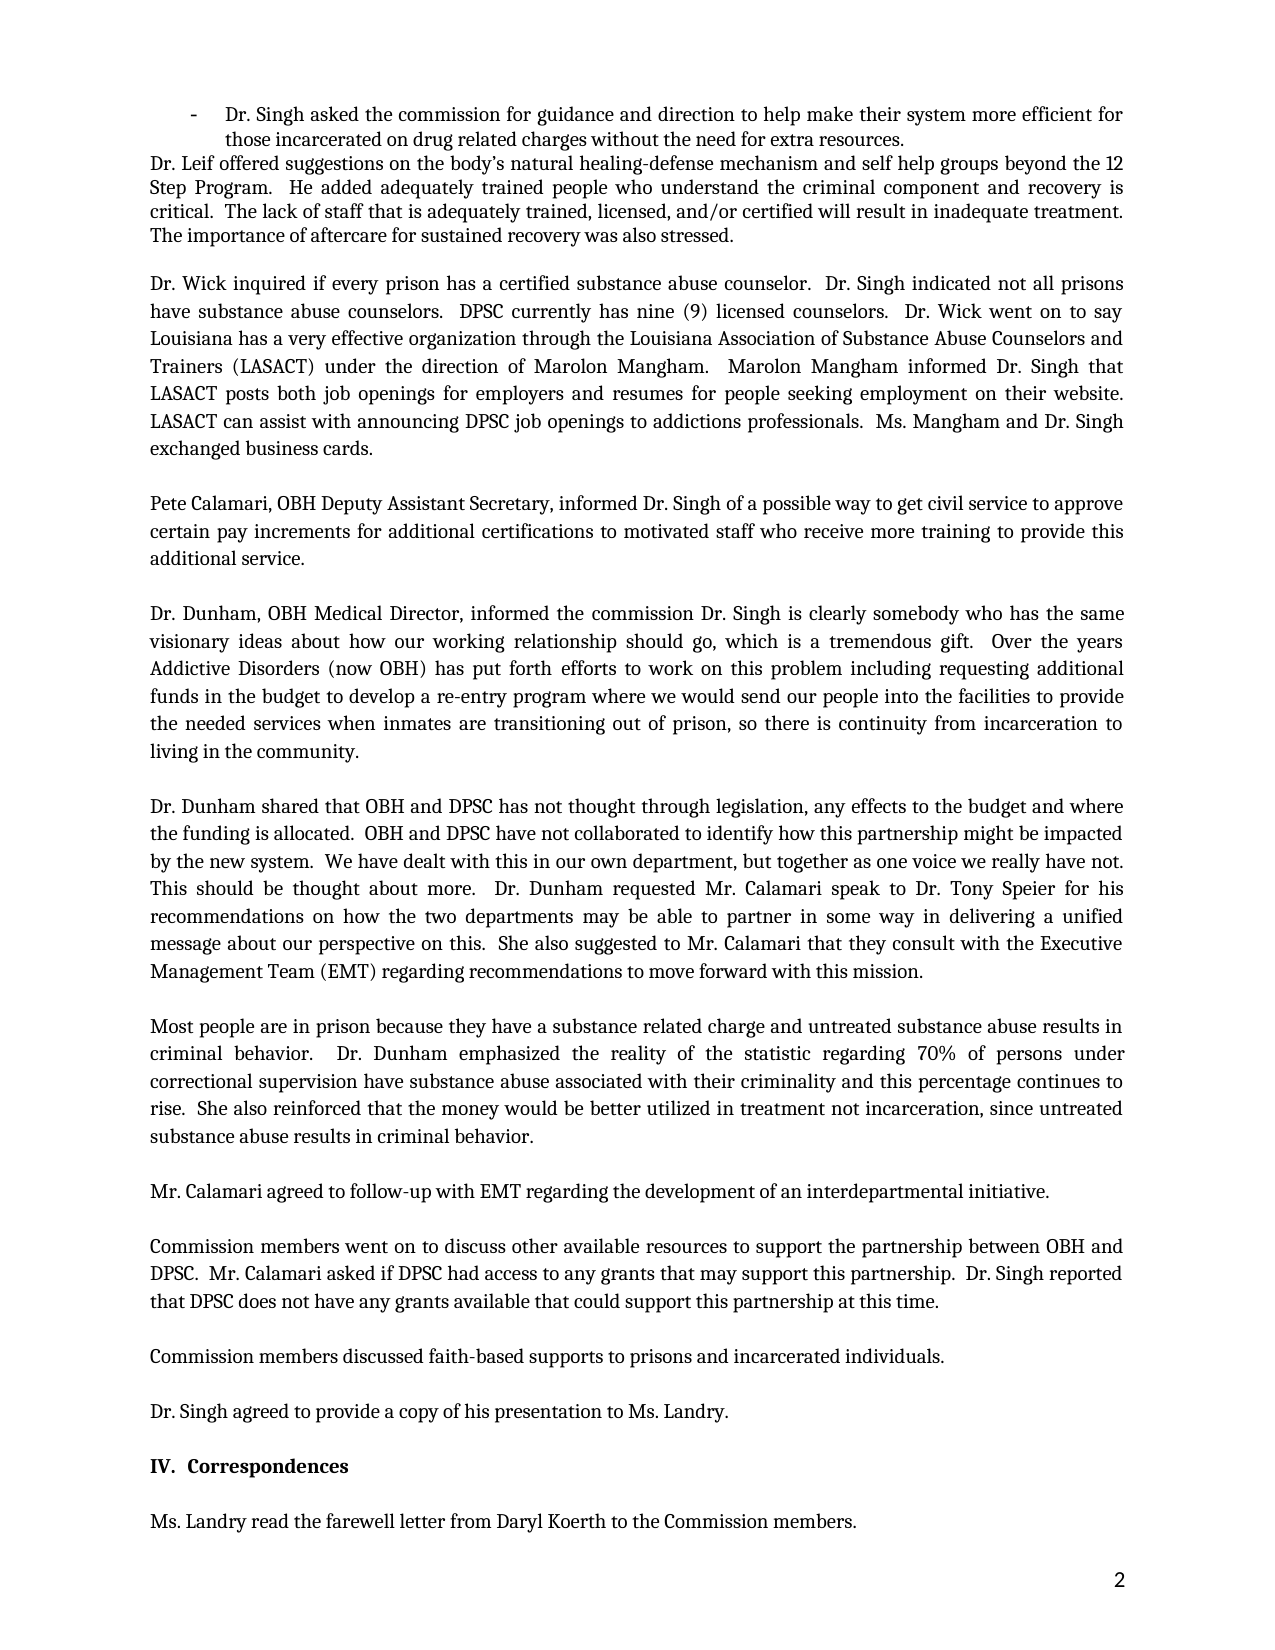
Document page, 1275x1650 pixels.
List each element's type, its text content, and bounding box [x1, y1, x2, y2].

list Dr. Singh asked the commission for guidance and direction to help make their system more efficient for those incarcerated on drug related charges without the need for extra resources. [187, 103, 1125, 152]
list Commission members discussed faith-based supports to prisons and incarcerated individuals. [150, 1344, 1125, 1368]
list Dr. Dunham, OBH Medical Director, informed the commission Dr. Singh is clearly somebody who has the same visionary ideas about how our working relationship should go, which is a tremendous gift. Over the years Addictive Disorders (now OBH) has put forth efforts to work on this problem including requesting additional funds in the budget to develop a re-entry program where we would send our people into the facilities to provide the needed services when inmates are transitioning out of prison, so there is continuity from incarceration to living in the community. [150, 602, 1125, 763]
list Commission members went on to discuss other available resources to support the partnership between OBH and DPSC. Mr. Calamari asked if DPSC had access to any grants that may support this partnership. Dr. Singh reported that DPSC does not have any grants available that could support this partnership at this time. [150, 1234, 1125, 1313]
list Most people are in prison because they have a substance related charge and untreated substance abuse results in criminal behavior. Dr. Dunham emphasized the reality of the statistic regarding 70% of persons under correctional supervision have substance abuse associated with their criminality and this percentage continues to rise. She also reinforced that the money would be better utilized in treatment not incarceration, since untreated substance abuse results in criminal behavior. [150, 1014, 1125, 1148]
list Pete Calamari, OBH Deputy Assistant Secretary, informed Dr. Singh of a possible way to get civil service to approve certain pay increments for additional certifications to motivated staff who receive more training to provide this additional service. [150, 492, 1125, 571]
list Dr. Leif offered suggestions on the body’s natural healing-defense mechanism and self help groups beyond the 12 Step Program. He added adequately trained people who understand the criminal component and recovery is critical. The lack of staff that is adequately trained, licensed, and/or certified will result in inadequate treatment. The importance of aftercare for sustained recovery was also stressed. [150, 152, 1125, 248]
list Ms. Landry read the farewell letter from Daryl Koerth to the Commission members. [150, 1509, 1125, 1533]
list Mr. Calamari agreed to follow-up with EMT regarding the development of an interdepartmental initiative. [150, 1179, 1125, 1203]
list Dr. Singh agreed to provide a copy of his presentation to Ms. Landry. [150, 1399, 1125, 1423]
list Dr. Wick inquired if every prison has a certified substance abuse counselor. Dr. Singh indicated not all prisons have substance abuse counselors. DPSC currently has nine (9) licensed counselors. Dr. Wick went on to say Louisiana has a very effective organization through the Louisiana Association of Substance Abuse Counselors and Trainers (LASACT) under the direction of Marolon Mangham. Marolon Mangham informed Dr. Singh that LASACT posts both job openings for employers and resumes for people seeking employment on their website. LASACT can assist with announcing DPSC job openings to addictions professionals. Ms. Mangham and Dr. Singh exchanged business cards. [150, 272, 1125, 461]
list IV. Correspondences [150, 1454, 1125, 1478]
list Dr. Dunham shared that OBH and DPSC has not thought through legislation, any effects to the budget and where the funding is allocated. OBH and DPSC have not collaborated to identify how this partnership might be impacted by the new system. We have dealt with this in our own department, but together as one voice we really have not. This should be thought about more. Dr. Dunham requested Mr. Calamari speak to Dr. Tony Speier for his recommendations on how the two departments may be able to partner in some way in delivering a unified message about our perspective on this. She also suggested to Mr. Calamari that they consult with the Executive Management Team (EMT) regarding recommendations to move forward with this mission. [150, 794, 1125, 983]
